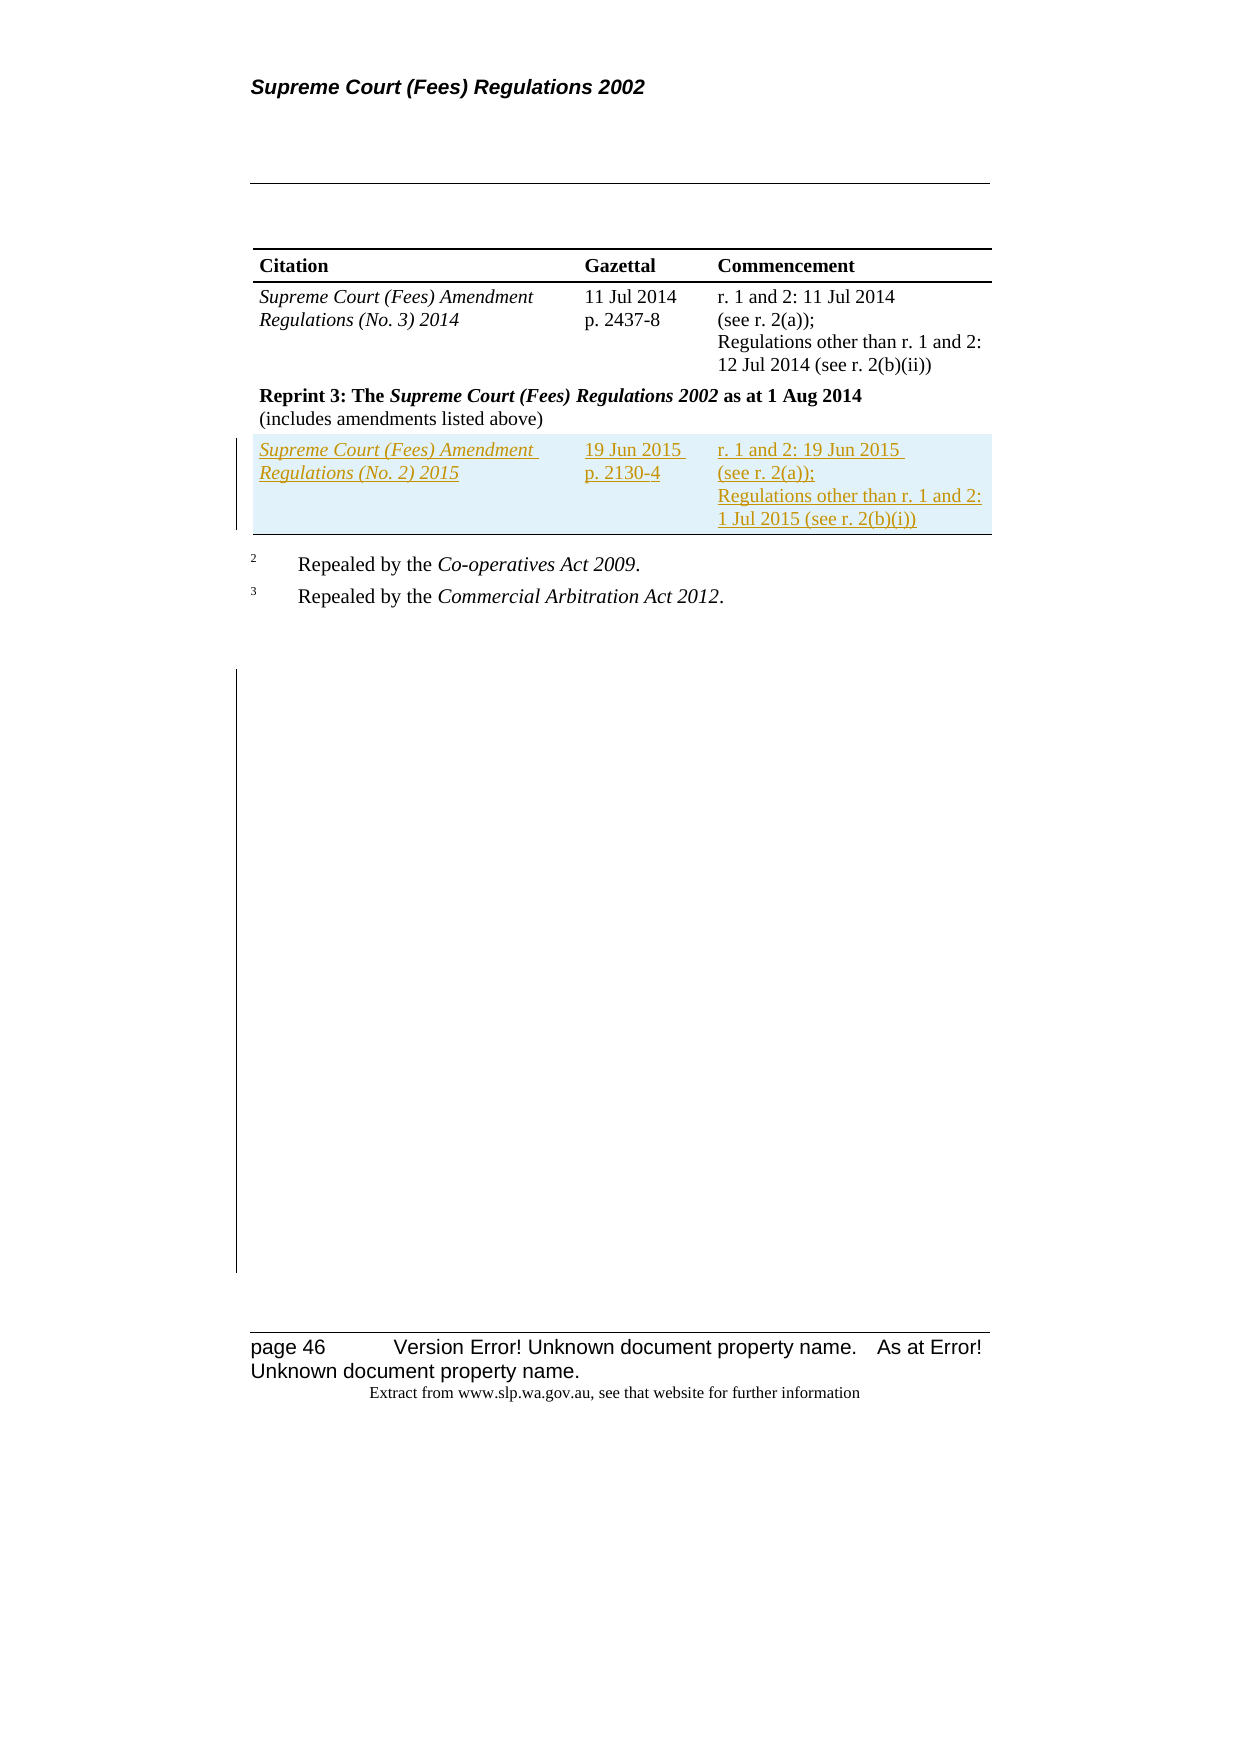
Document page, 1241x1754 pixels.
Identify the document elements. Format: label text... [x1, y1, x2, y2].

text 2 Repealed by the Co-operatives Act 2009. [250, 552, 990, 576]
table_header Citation [253, 250, 578, 281]
table_cell r. 1 and 2: 11 Jul 2014 (see r. 2(a)); Regulations other than r. 1 and 2: 12 Jul 2014 (see r. 2(b)(ii)) [712, 283, 992, 380]
table_cell Reprint 3: The Supreme Court (Fees) Regulations 2002 as at 1 Aug 2014 (includes amendments listed above) [253, 380, 992, 434]
table_header Gazettal [579, 250, 712, 281]
table_header Commencement [712, 250, 992, 281]
table_cell Supreme Court (Fees) Amendment Regulations (No. 3) 2014 [253, 283, 578, 380]
table_cell 11 Jul 2014 p. 2437-8 [579, 283, 712, 380]
text 3 Repealed by the Commercial Arbitration Act 2012. [250, 584, 990, 608]
